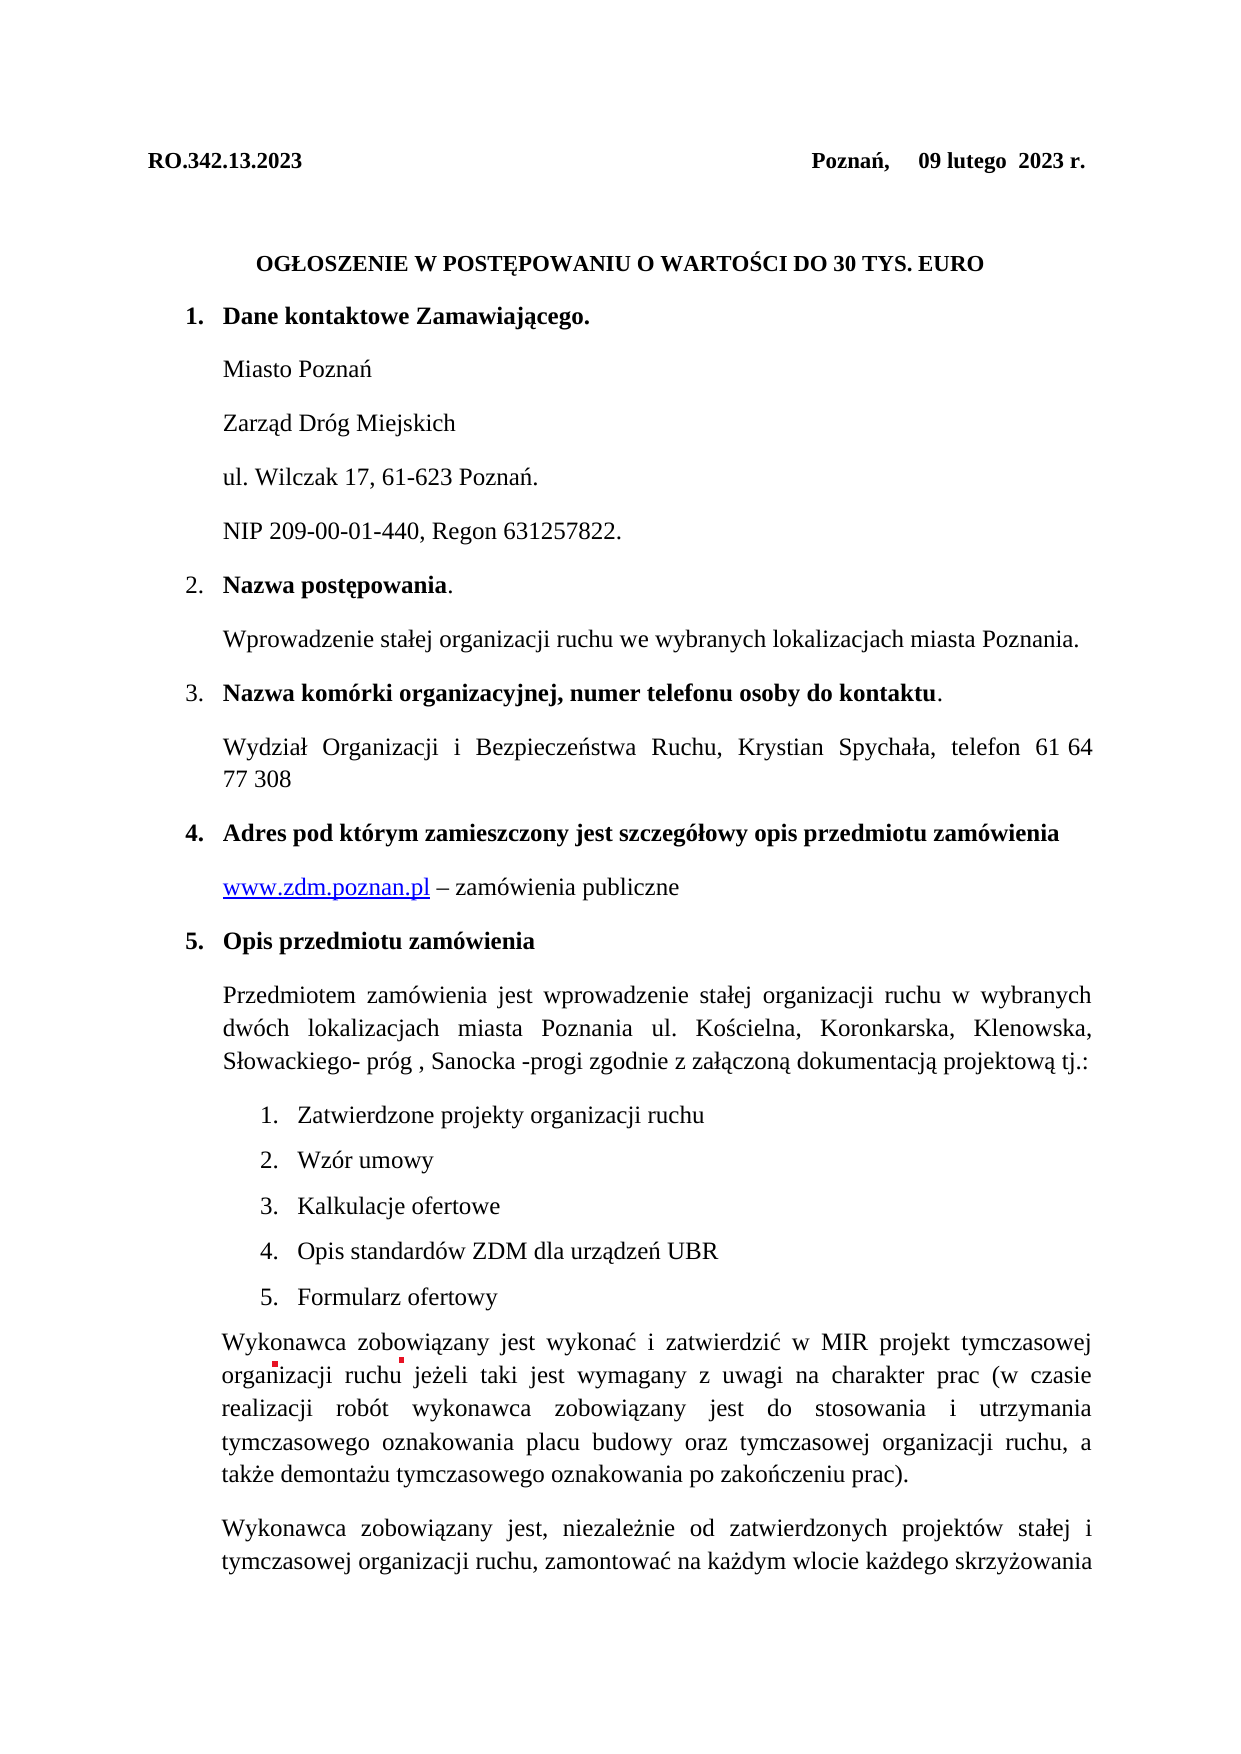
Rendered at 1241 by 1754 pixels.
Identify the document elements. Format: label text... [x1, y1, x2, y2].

text Miasto Poznań [223, 354, 1093, 383]
list Formularz ofertowy [260, 1282, 1093, 1311]
list Adres pod którym zamieszczony jest szczegółowy opis przedmiotu zamówienia [185, 818, 1093, 847]
list Kalkulacje ofertowe [260, 1191, 1093, 1220]
list Dane kontaktowe Zamawiającego. [185, 301, 1093, 329]
text Zarząd Dróg Miejskich [223, 408, 1093, 437]
list Nazwa komórki organizacyjnej, numer telefonu osoby do kontaktu. [185, 678, 1093, 706]
text Wydział Organizacji i Bezpieczeństwa Ruchu, Krystian Spychała, telefon 61 64 77 308 [223, 732, 1093, 793]
list Zatwierdzone projekty organizacji ruchu [260, 1100, 1093, 1129]
text Przedmiotem zamówienia jest wprowadzenie stałej organizacji ruchu w wybranych dwóch lokalizacjach miasta Poznania ul. Kościelna, Koronkarska, Klenowska, Słowackiego- próg , Sanocka -progi zgodnie z załączoną dokumentacją projektową tj.: [223, 980, 1093, 1075]
text NIP 209-00-01-440, Regon 631257822. [223, 516, 1093, 545]
text Wykonawca zobowiązany jest wykonać i zatwierdzić w MIR projekt tymczasowej organizacji ruchu jeżeli taki jest wymagany z uwagi na charakter prac (w czasie realizacji robót wykonawca zobowiązany jest do stosowania i utrzymania tymczasowego oznakowania placu budowy oraz tymczasowej organizacji ruchu, a także demontażu tymczasowego oznakowania po zakończeniu prac). [221, 1327, 1093, 1488]
text OGŁOSZENIE W POSTĘPOWANIU O WARTOŚCI DO 30 TYS. EURO [148, 250, 1093, 276]
text Wprowadzenie stałej organizacji ruchu we wybranych lokalizacjach miasta Poznania. [223, 624, 1093, 653]
list Wzór umowy [260, 1145, 1093, 1174]
text RO.342.13.2023 Poznań, 09 lutego 2023 r. [148, 148, 1093, 174]
list Opis przedmiotu zamówienia [185, 926, 1093, 955]
text ul. Wilczak 17, 61-623 Poznań. [223, 462, 1093, 491]
list Nazwa postępowania. [185, 570, 1093, 599]
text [221, 1513, 1093, 1575]
text www.zdm.poznan.pl – zamówienia publiczne [223, 872, 1093, 901]
list Opis standardów ZDM dla urządzeń UBR [260, 1236, 1093, 1265]
